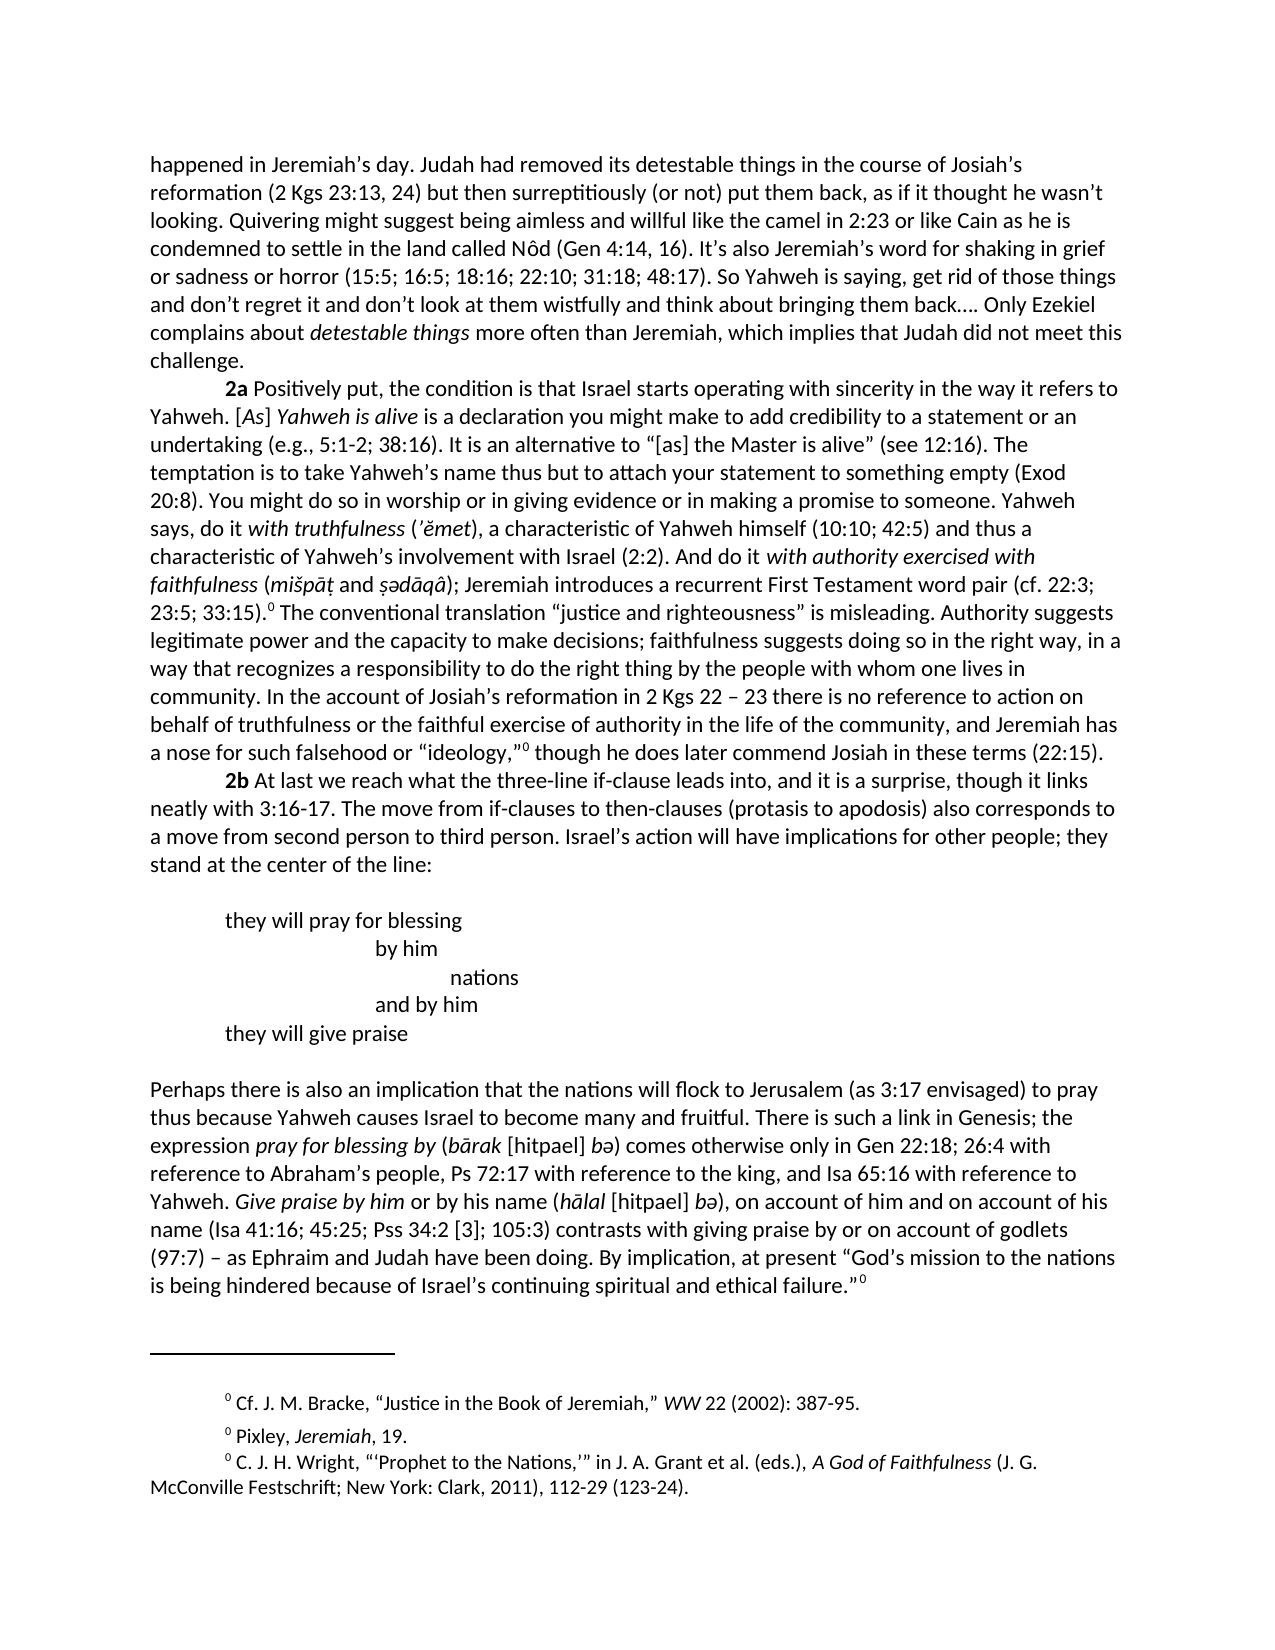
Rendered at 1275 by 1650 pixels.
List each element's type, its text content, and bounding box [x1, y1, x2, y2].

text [150, 150, 1125, 374]
text and by him [300, 991, 1125, 1019]
text 2a Positively put, the condition is that Israel starts operating with sincerity in the way it refers to Yahweh. [As] Yahweh is alive is a declaration you might make to add credibility to a statement or an undertaking (e.g., 5:1-2; 38:16). It is an alternative to “[as] the Master is alive” (see 12:16). The temptation is to take Yahweh’s name thus but to attach your statement to something empty (Exod 20:8). You might do so in worship or in giving evidence or in making a promise to someone. Yahweh says, do it with truthfulness (’ĕmet), a characteristic of Yahweh himself (10:10; 42:5) and thus a characteristic of Yahweh’s involvement with Israel (2:2). And do it with authority exercised with faithfulness (mišpāṭ and ṣәdāqâ); Jeremiah introduces a recurrent First Testament word pair (cf. 22:3; 23:5; 33:15). The conventional translation “justice and righteousness” is misleading. Authority suggests legitimate power and the capacity to make decisions; faithfulness suggests doing so in the right way, in a way that recognizes a responsibility to do the right thing by the people with whom one lives in community. In the account of Josiah’s reformation in 2 Kgs 22 – 23 there is no reference to action on behalf of truthfulness or the faithful exercise of authority in the life of the community, and Jeremiah has a nose for such falsehood or “ideology,” though he does later commend Josiah in these terms (22:15). [150, 374, 1125, 766]
text Perhaps there is also an implication that the nations will flock to Jerusalem (as 3:17 envisaged) to pray thus because Yahweh causes Israel to become many and fruitful. There is such a link in Genesis; the expression pray for blessing by (bārak [hitpael] bә) comes otherwise only in Gen 22:18; 26:4 with reference to Abraham’s people, Ps 72:17 with reference to the king, and Isa 65:16 with reference to Yahweh. Give praise by him or by his name (hālal [hitpael] bә), on account of him and on account of his name (Isa 41:16; 45:25; Pss 34:2 [3]; 105:3) contrasts with giving praise by or on account of godlets (97:7) – as Ephraim and Judah have been doing. By implication, at present “God’s mission to the nations is being hindered because of Israel’s continuing spiritual and ethical failure.” [150, 1075, 1125, 1299]
text they will give praise [150, 1019, 1125, 1047]
text by him [300, 934, 1125, 963]
text nations [375, 963, 1125, 991]
text they will pray for blessing [150, 907, 1125, 934]
text 2b At last we reach what the three-line if-clause leads into, and it is a surprise, though it links neatly with 3:16-17. The move from if-clauses to then-clauses (protasis to apodosis) also corresponds to a move from second person to third person. Israel’s action will have implications for other people; they stand at the center of the line: [150, 766, 1125, 878]
